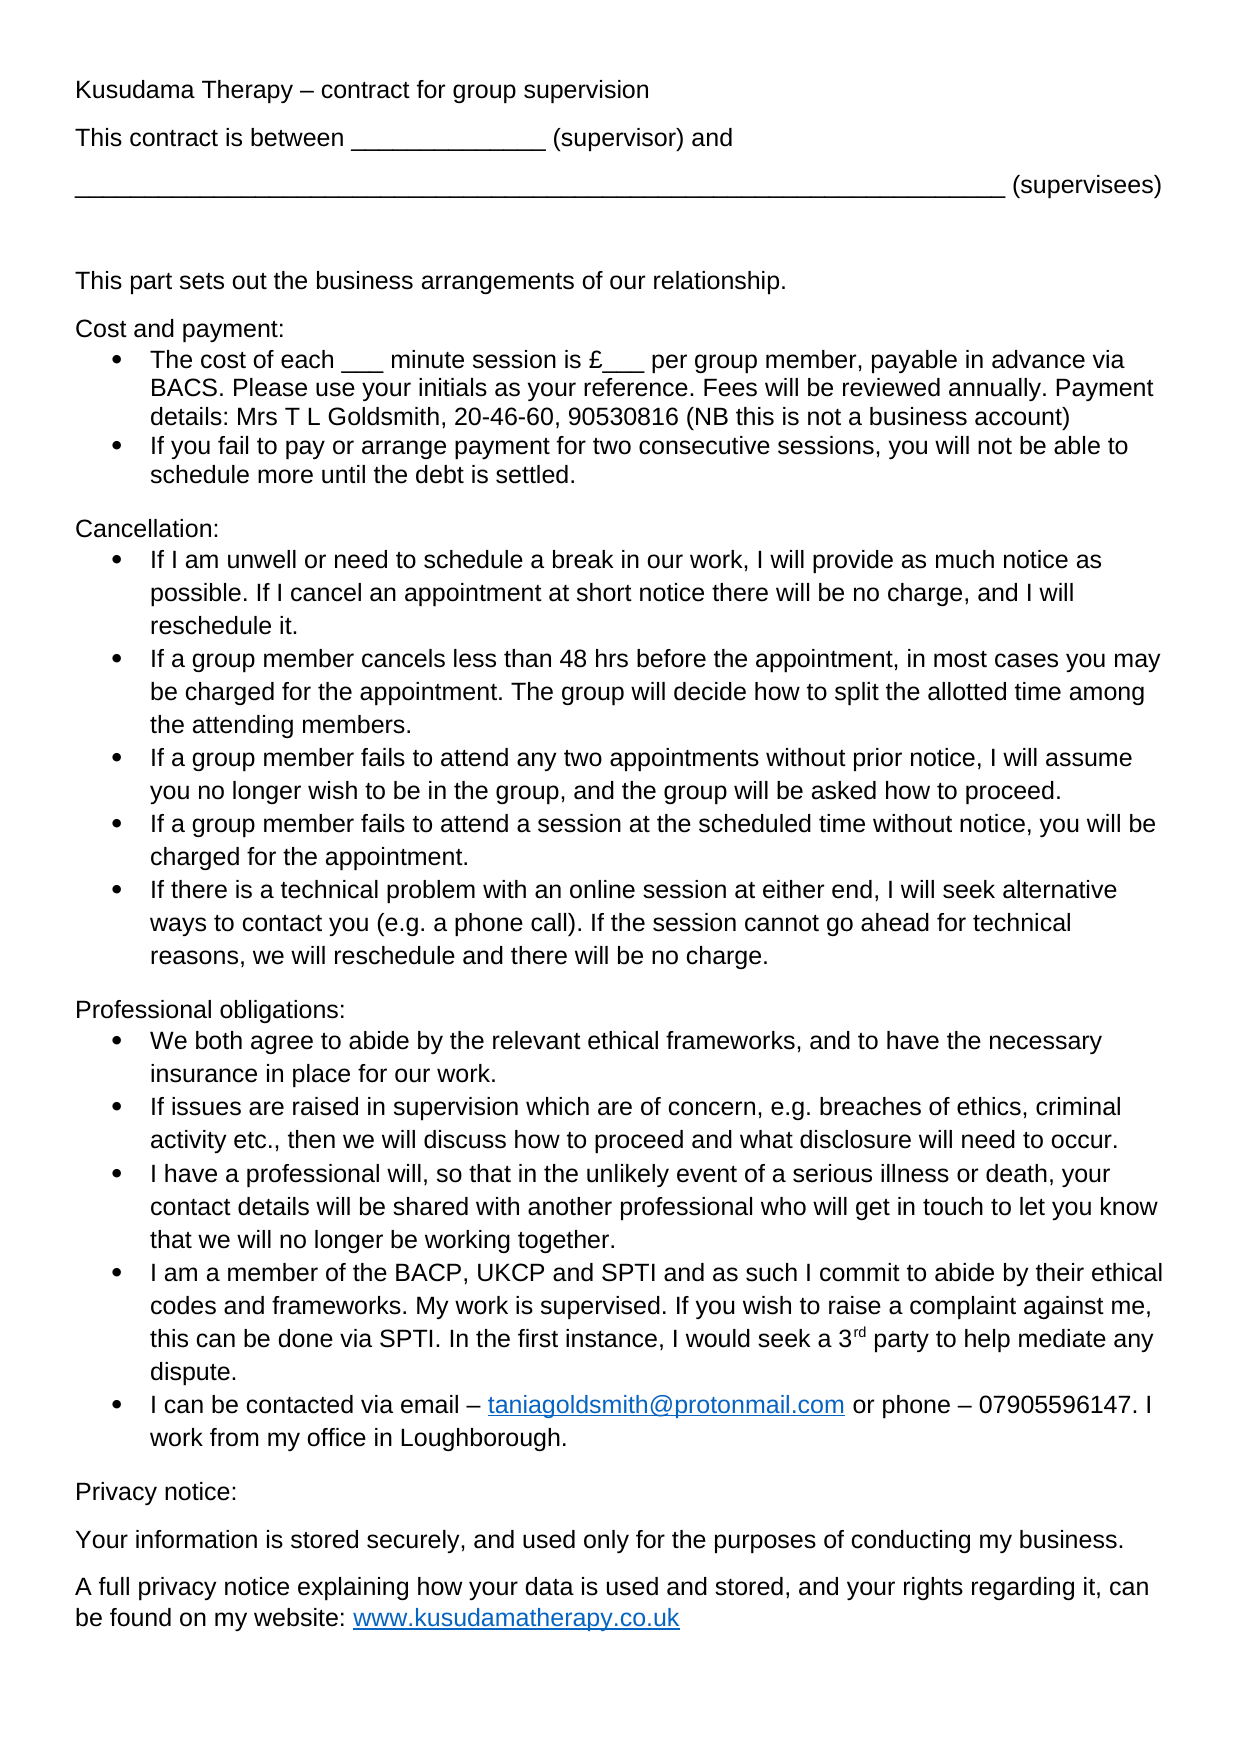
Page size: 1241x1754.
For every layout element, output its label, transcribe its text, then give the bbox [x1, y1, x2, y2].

list If a group member fails to attend any two appointments without prior notice, I will assume you no longer wish to be in the group, and the group will be asked how to proceed. [112, 743, 1165, 805]
list If there is a technical problem with an online session at either end, I will seek alternative ways to contact you (e.g. a phone call). If the session cannot go ahead for technical reasons, we will reschedule and there will be no charge. [112, 875, 1165, 970]
text ___________________________________________________________________ (supervisees) [75, 170, 1165, 199]
text Your information is stored securely, and used only for the purposes of conducting my business. [75, 1524, 1165, 1553]
list If I am unwell or need to schedule a break in our work, I will provide as much notice as possible. If I cancel an appointment at short notice there will be no charge, and I will reschedule it. [112, 544, 1165, 639]
list If you fail to pay or arrange payment for two consecutive sessions, you will not be able to schedule more until the debt is settled. [112, 431, 1165, 488]
text Privacy notice: [75, 1477, 1165, 1506]
text This part sets out the business arrangements of our relationship. [75, 266, 1165, 294]
text Kusudama Therapy – contract for group supervision [75, 75, 1165, 104]
text Professional obligations: [75, 995, 1165, 1024]
text A full privacy notice explaining how your data is used and stored, and your rights regarding it, can be found on my website: www.kusudamatherapy.co.uk [75, 1572, 1165, 1632]
text This contract is between ______________ (supervisor) and [75, 123, 1165, 151]
text Cancellation: [75, 513, 1165, 542]
list I can be contacted via email – taniagoldsmith@protonmail.com or phone – 07905596147. I work from my office in Loughborough. [112, 1390, 1165, 1452]
list I have a professional will, so that in the unlikely event of a serious illness or death, your contact details will be shared with another professional who will get in touch to let you know that we will no longer be working together. [112, 1158, 1165, 1253]
list I am a member of the BACP, UKCP and SPTI and as such I commit to abide by their ethical codes and frameworks. My work is supervised. If you wish to raise a complaint against me, this can be done via SPTI. In the first instance, I would seek a 3rd party to help mediate any dispute. [112, 1258, 1165, 1386]
text Cost and payment: [75, 313, 1165, 342]
list If a group member cancels less than 48 hrs before the appointment, in most cases you may be charged for the appointment. The group will decide how to split the allotted time among the attending members. [112, 644, 1165, 739]
list We both agree to abide by the relevant ethical frameworks, and to have the necessary insurance in place for our work. [112, 1026, 1165, 1088]
list If issues are raised in supervision which are of concern, e.g. breaches of ethics, criminal activity etc., then we will discuss how to proceed and what disclosure will need to occur. [112, 1092, 1165, 1154]
list The cost of each ___ minute session is £___ per group member, payable in advance via BACS. Please use your initials as your reference. Fees will be reviewed annually. Payment details: Mrs T L Goldsmith, 20-46-60, 90530816 (NB this is not a business account) [112, 344, 1165, 431]
list If a group member fails to attend a session at the scheduled time without notice, you will be charged for the appointment. [112, 809, 1165, 871]
